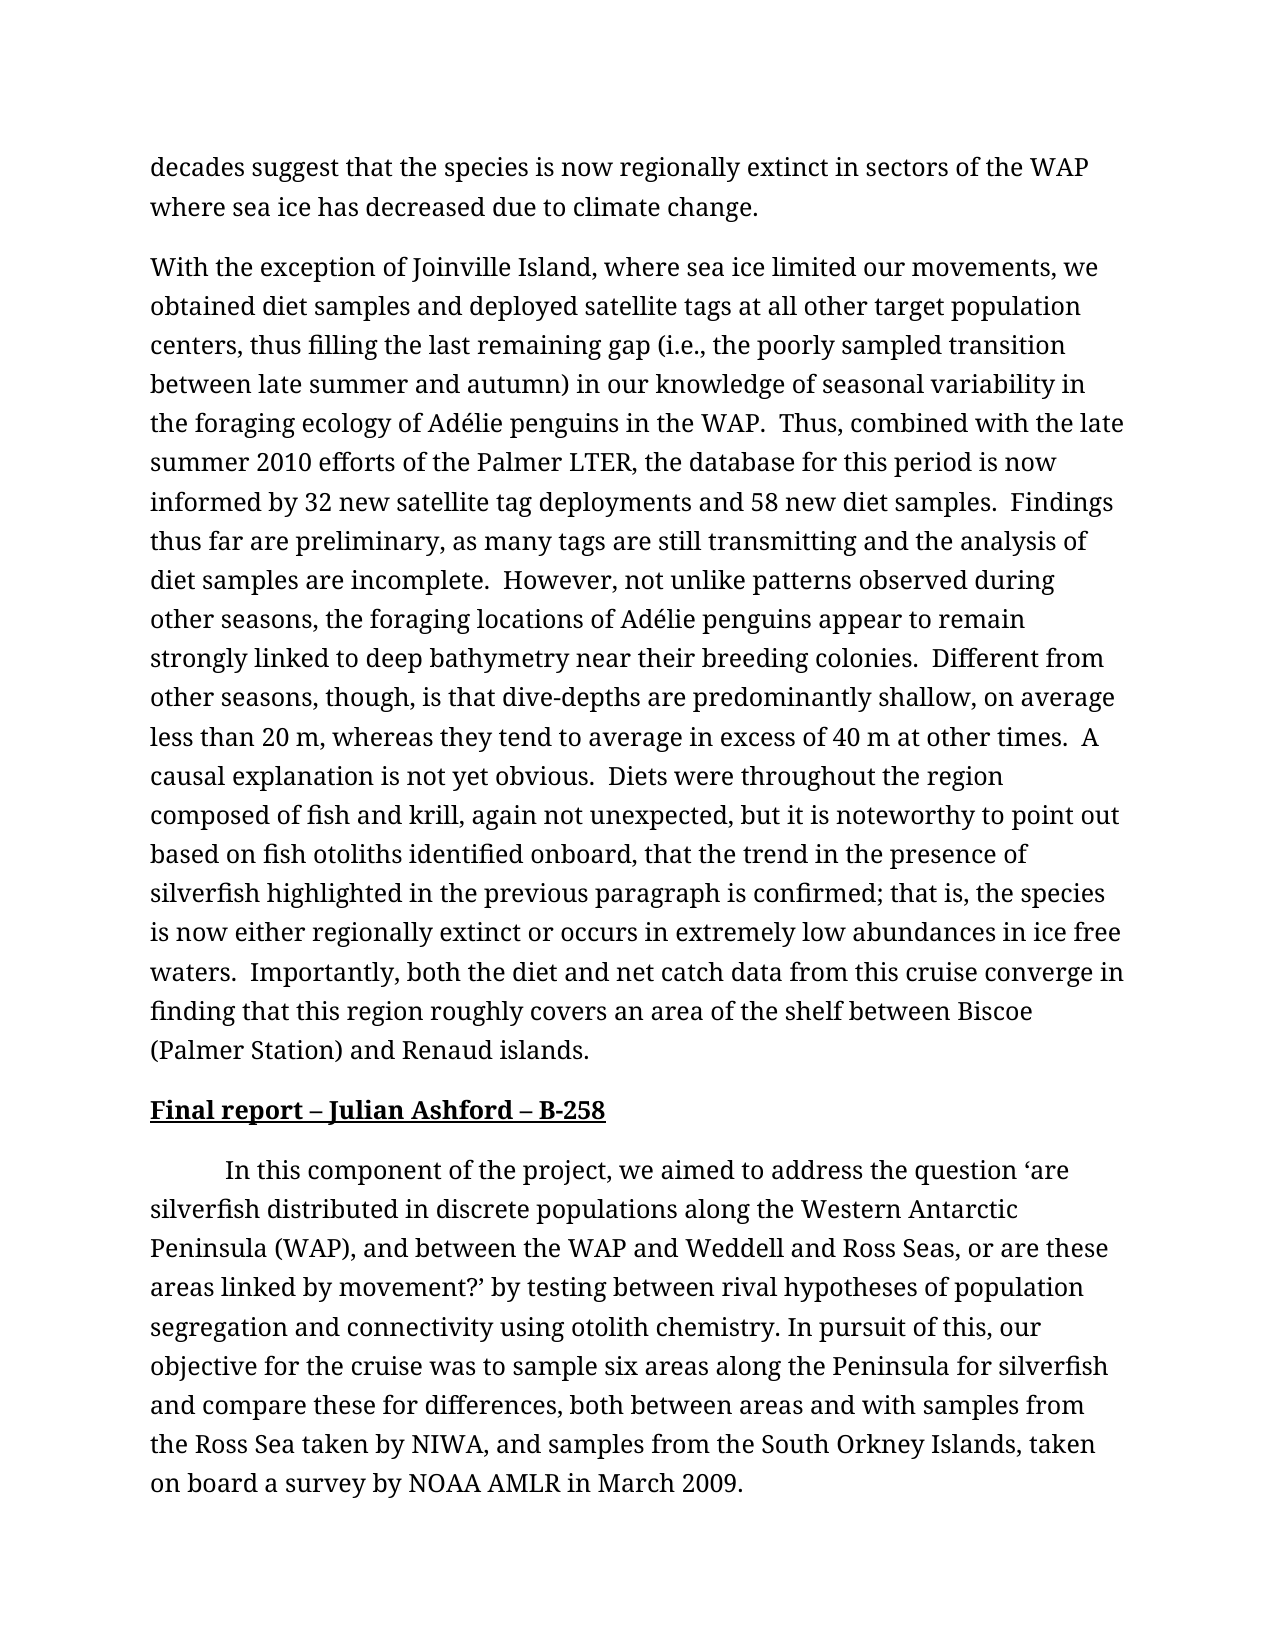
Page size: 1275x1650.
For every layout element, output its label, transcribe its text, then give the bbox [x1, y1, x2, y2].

text With the exception of Joinville Island, where sea ice limited our movements, we obtained diet samples and deployed satellite tags at all other target population centers, thus filling the last remaining gap (i.e., the poorly sampled transition between late summer and autumn) in our knowledge of seasonal variability in the foraging ecology of Adélie penguins in the WAP. Thus, combined with the late summer 2010 efforts of the Palmer LTER, the database for this period is now informed by 32 new satellite tag deployments and 58 new diet samples. Findings thus far are preliminary, as many tags are still transmitting and the analysis of diet samples are incomplete. However, not unlike patterns observed during other seasons, the foraging locations of Adélie penguins appear to remain strongly linked to deep bathymetry near their breeding colonies. Different from other seasons, though, is that dive-depths are predominantly shallow, on average less than 20 m, whereas they tend to average in excess of 40 m at other times. A causal explanation is not yet obvious. Diets were throughout the region composed of fish and krill, again not unexpected, but it is noteworthy to point out based on fish otoliths identified onboard, that the trend in the presence of silverfish highlighted in the previous paragraph is confirmed; that is, the species is now either regionally extinct or occurs in extremely low abundances in ice free waters. Importantly, both the diet and net catch data from this cruise converge in finding that this region roughly covers an area of the shelf between Biscoe (Palmer Station) and Renaud islands. [150, 249, 1125, 1067]
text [150, 150, 1125, 223]
text In this component of the project, we aimed to address the question ‘are silverfish distributed in discrete populations along the Western Antarctic Peninsula (WAP), and between the WAP and Weddell and Ross Seas, or are these areas linked by movement?’ by testing between rival hypotheses of population segregation and connectivity using otolith chemistry. In pursuit of this, our objective for the cruise was to sample six areas along the Peninsula for silverfish and compare these for differences, both between areas and with samples from the Ross Sea taken by NIWA, and samples from the South Orkney Islands, taken on board a survey by NOAA AMLR in March 2009. [150, 1152, 1125, 1500]
text Final report – Julian Ashford – B-258 [150, 1092, 1125, 1127]
